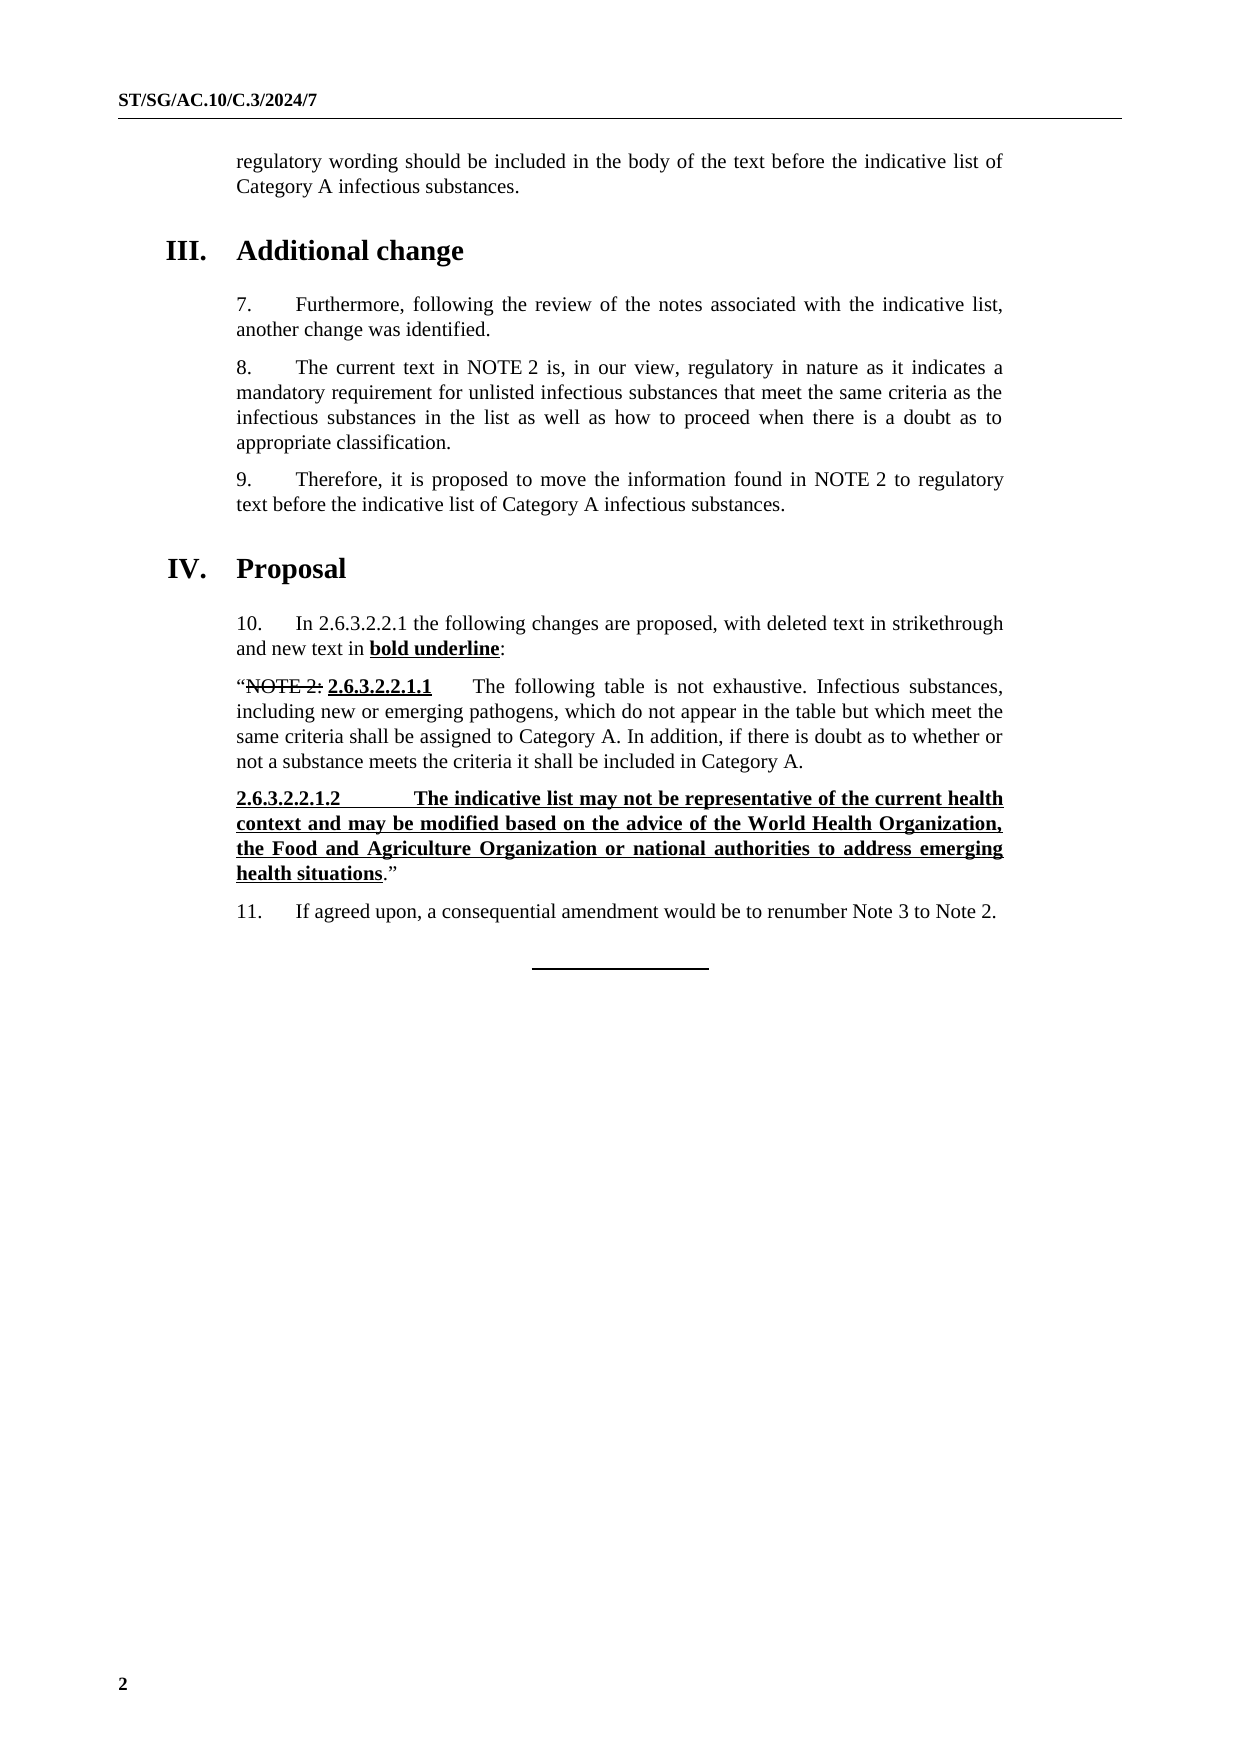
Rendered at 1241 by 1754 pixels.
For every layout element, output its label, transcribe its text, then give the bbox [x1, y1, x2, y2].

text IV. Proposal [118, 554, 1004, 585]
text 8. The current text in NOTE 2 is, in our view, regulatory in nature as it indicates a mandatory requirement for unlisted infectious substances that meet the same criteria as the infectious substances in the list as well as how to proceed when there is a doubt as to appropriate classification. [236, 354, 1004, 454]
text III. Additional change [118, 235, 1004, 266]
text 2.6.3.2.2.1.2 The indicative list may not be representative of the current health context and may be modified based on the advice of the World Health Organization, the Food and Agriculture Organization or national authorities to address emerging health situations.” [236, 858, 1004, 885]
text 10. In 2.6.3.2.2.1 the following changes are proposed, with deleted text in strikethrough and new text in bold underline: [236, 610, 1004, 660]
text 7. Furthermore, following the review of the notes associated with the indicative list, another change was identified. [236, 291, 1004, 341]
text “NOTE 2: 2.6.3.2.2.1.1 The following table is not exhaustive. Infectious substances, including new or emerging pathogens, which do not appear in the table but which meet the same criteria shall be assigned to Category A. In addition, if there is doubt as to whether or not a substance meets the criteria it shall be included in Category A. [236, 673, 1004, 773]
text 2.6.3.2.2.1.2 The indicative list may not be representative of the current health context and may be modified based on the advice of the World Health Organization, the Food and Agriculture Organization or national authorities to address emerging health situations.” [236, 785, 1004, 807]
text 2.6.3.2.2.1.2 The indicative list may not be representative of the current health context and may be modified based on the advice of the World Health Organization, the Food and Agriculture Organization or national authorities to address emerging health situations.” [236, 808, 1004, 857]
text 9. Therefore, it is proposed to move the information found in NOTE 2 to regulatory text before the indicative list of Category A infectious substances. [236, 466, 1004, 516]
text 11. If agreed upon, a consequential amendment would be to renumber Note 3 to Note 2. [236, 898, 1004, 923]
